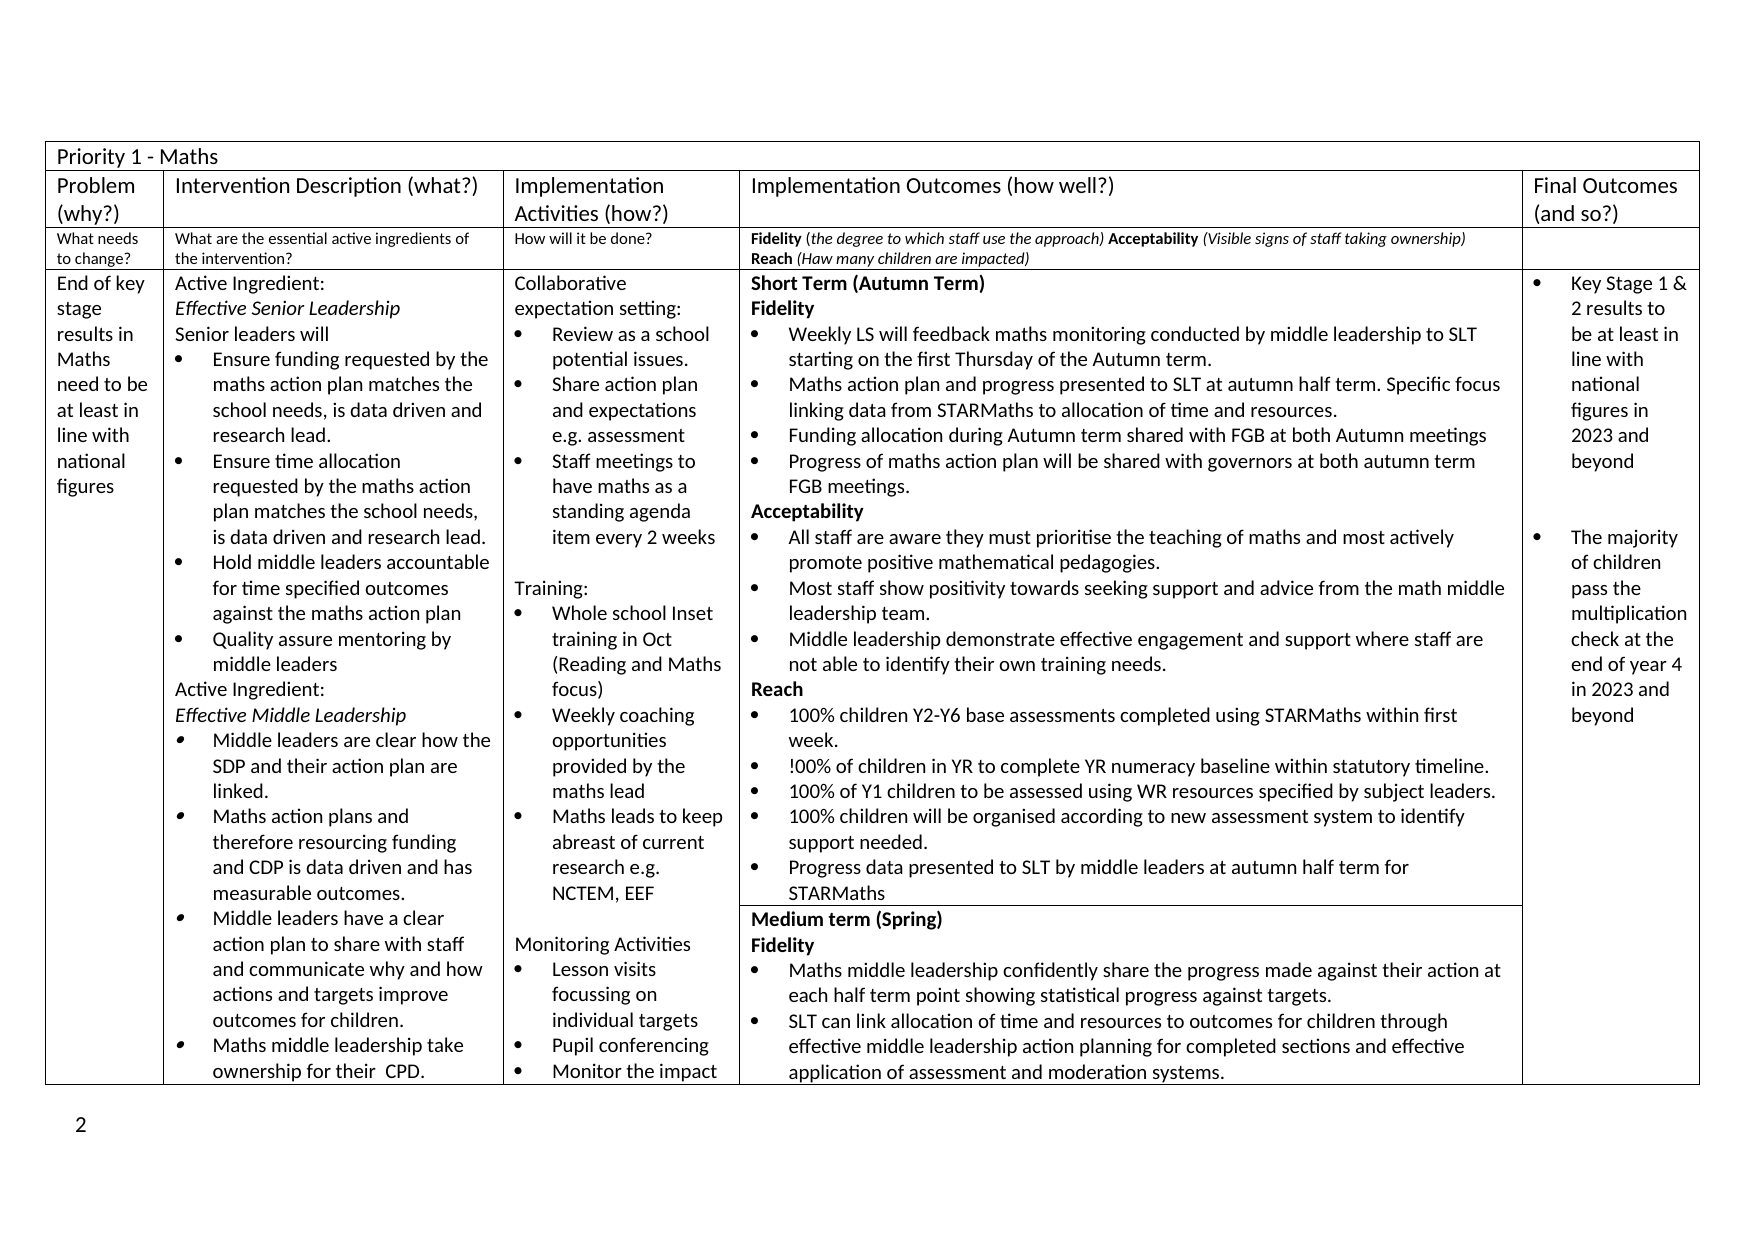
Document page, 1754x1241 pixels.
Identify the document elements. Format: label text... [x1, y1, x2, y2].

table_cell What are the essential active ingredients of the intervention? [164, 228, 503, 269]
table_cell End of key stage results in Maths need to be at least in line with national figures [46, 270, 163, 1084]
table_cell Short Term (Autumn Term) Fidelity Weekly LS will feedback maths monitoring conducted by middle leadership to SLT starting on the first Thursday of the Autumn term. Maths action plan and progress presented to SLT at autumn half term. Specific focus linking data from STARMaths to allocation of time and resources. Funding allocation during Autumn term shared with FGB at both Autumn meetings Progress of maths action plan will be shared with governors at both autumn term FGB meetings. Acceptability All staff are aware they must prioritise the teaching of maths and most actively promote positive mathematical pedagogies. Most staff show positivity towards seeking support and advice from the math middle leadership team. Middle leadership demonstrate effective engagement and support where staff are not able to identify their own training needs. Reach 100% children Y2-Y6 base assessments completed using STARMaths within first week. !00% of children in YR to complete YR numeracy baseline within statutory timeline. 100% of Y1 children to be assessed using WR resources specified by subject leaders. 100% children will be organised according to new assessment system to identify support needed. Progress data presented to SLT by middle leaders at autumn half term for STARMaths [740, 270, 1522, 905]
table_cell Implementation Activities (how?) [504, 171, 739, 227]
table_cell Final Outcomes (and so?) [1523, 171, 1699, 227]
table_cell Problem (why?) [46, 171, 163, 227]
table_cell What needs to change? [46, 228, 163, 269]
table_cell Intervention Description (what?) [164, 171, 503, 227]
table_cell Implementation Outcomes (how well?) [740, 171, 1522, 227]
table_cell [740, 906, 1522, 1084]
table_cell How will it be done? [504, 228, 739, 269]
table_cell Active Ingredient: Effective Senior Leadership Senior leaders will Ensure funding requested by the maths action plan matches the school needs, is data driven and research lead. Ensure time allocation requested by the maths action plan matches the school needs, is data driven and research lead. Hold middle leaders accountable for time specified outcomes against the maths action plan Quality assure mentoring by middle leaders Active Ingredient: Effective Middle Leadership Middle leaders are clear how the SDP and their action plan are linked. Maths action plans and therefore resourcing funding and CDP is data driven and has measurable outcomes. Middle leaders have a clear action plan to share with staff and communicate why and how actions and targets improve outcomes for children. Maths middle leadership take ownership for their CPD. [164, 270, 503, 1084]
table_cell Fidelity (the degree to which staff use the approach) Acceptability (Visible signs of staff taking ownership) Reach (Haw many children are impacted) [740, 228, 1522, 269]
table_header Priority 1 - Maths [46, 142, 1699, 170]
table_cell Collaborative expectation setting: Review as a school potential issues. Share action plan and expectations e.g. assessment Staff meetings to have maths as a standing agenda item every 2 weeks Training: Whole school Inset training in Oct (Reading and Maths focus) Weekly coaching opportunities provided by the maths lead Maths leads to keep abreast of current research e.g. NCTEM, EEF Monitoring Activities Lesson visits focussing on individual targets Pupil conferencing Monitor the impact of any ‘keep up’ interventions, including Mastering Number program in KS1 Assessment New assessment materials to be introduced to ensure teachers can quickly address any gaps in knowledge Environment Subject leads to look at working walls [504, 270, 739, 1084]
table_cell [1523, 228, 1699, 269]
table_cell Key Stage 1 & 2 results to be at least in line with national figures in 2023 and beyond The majority of children pass the multiplication check at the end of year 4 in 2023 and beyond [1523, 270, 1699, 1084]
